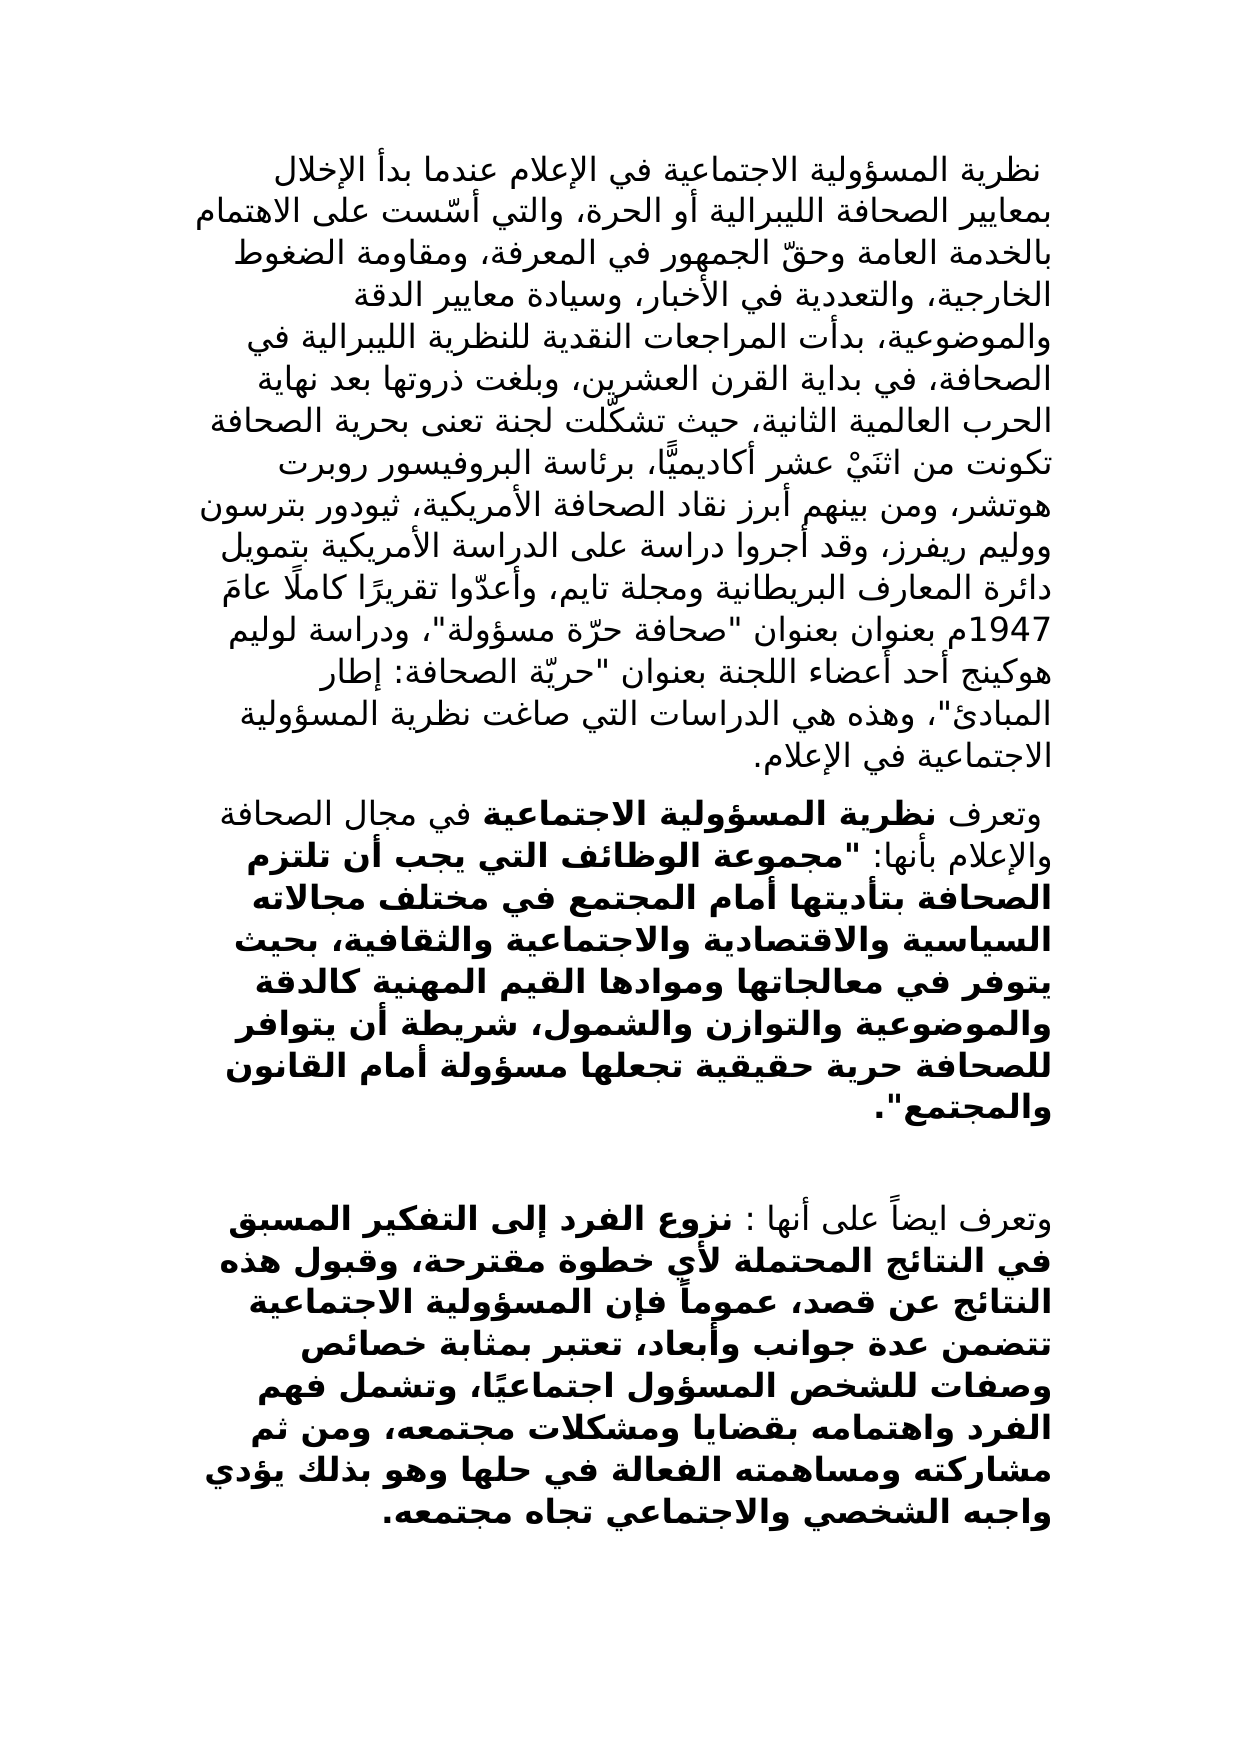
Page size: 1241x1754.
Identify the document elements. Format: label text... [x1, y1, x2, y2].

text وتعرف نظرية المسؤولية الاجتماعية في مجال الصحافة والإعلام بأنها: "مجموعة الوظائف التي يجب أن تلتزم الصحافة بتأديتها أمام المجتمع في مختلف مجالاته السياسية والاقتصادية والاجتماعية والثقافية، بحيث يتوفر في معالجاتها وموادها القيم المهنية كالدقة والموضوعية والتوازن والشمول، شريطة أن يتوافر للصحافة حرية حقيقية تجعلها مسؤولة أمام القانون والمجتمع". [187, 795, 1053, 1127]
text وتعرف ايضاً على أنها : نزوع الفرد إلى التفكير المسبق في النتائج المحتملة لأي خطوة مقترحة، وقبول هذه النتائج عن قصد، عموماً فإن المسؤولية الاجتماعية تتضمن عدة جوانب وأبعاد، تعتبر بمثابة خصائص وصفات للشخص المسؤول اجتماعيًا، وتشمل فهم الفرد واهتمامه بقضايا ومشكلات مجتمعه، ومن ثم مشاركته ومساهمته الفعالة في حلها وهو بذلك يؤدي واجبه الشخصي والاجتماعي تجاه مجتمعه. [187, 1199, 1053, 1531]
text نظرية المسؤولية الاجتماعية في الإعلام عندما بدأ الإخلال بمعايير الصحافة الليبرالية أو الحرة، والتي أسّست على الاهتمام بالخدمة العامة وحقّ الجمهور في المعرفة، ومقاومة الضغوط الخارجية، والتعددية في الأخبار، وسيادة معايير الدقة والموضوعية، بدأت المراجعات النقدية للنظرية الليبرالية في الصحافة، في بداية القرن العشرين، وبلغت ذروتها بعد نهاية الحرب العالمية الثانية، حيث تشكّلت لجنة تعنى بحرية الصحافة تكونت من اثنَيْ عشر أكاديميًّا، برئاسة البروفيسور روبرت هوتشر، ومن بينهم أبرز نقاد الصحافة الأمريكية، ثيودور بترسون ووليم ريفرز، وقد أجروا دراسة على الدراسة الأمريكية بتمويل دائرة المعارف البريطانية ومجلة تايم، وأعدّوا تقريرًا كاملًا عامَ 1947م بعنوان بعنوان "صحافة حرّة مسؤولة"، ودراسة لوليم هوكينج أحد أعضاء اللجنة بعنوان "حريّة الصحافة: إطار المبادئ"، وهذه هي الدراسات التي صاغت نظرية المسؤولية الاجتماعية في الإعلام. [187, 150, 1053, 775]
